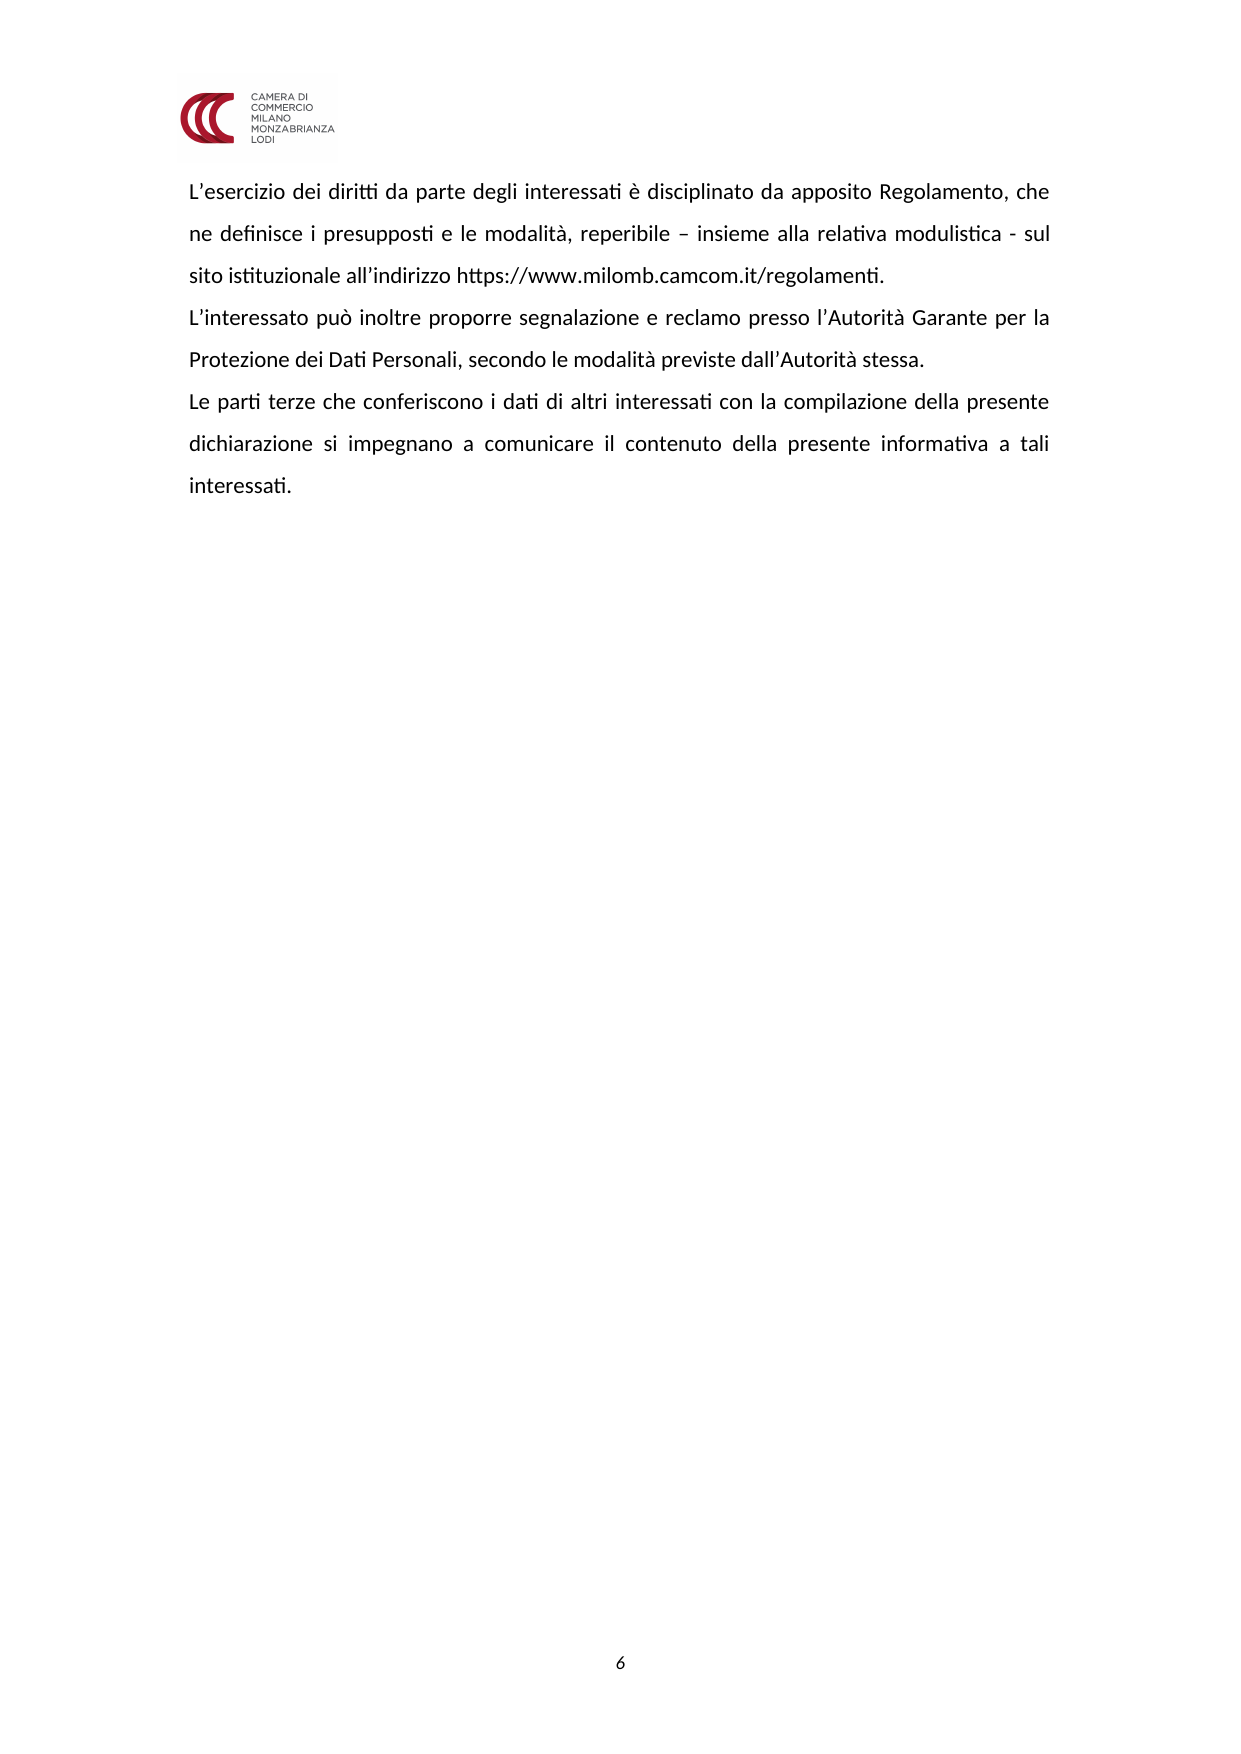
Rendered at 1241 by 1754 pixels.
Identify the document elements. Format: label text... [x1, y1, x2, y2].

picture [177, 73, 338, 163]
text L’esercizio dei diritti da parte degli interessati è disciplinato da apposito Regolamento, che ne definisce i presupposti e le modalità, reperibile – insieme alla relativa modulistica - sul sito istituzionale all’indirizzo https://www.milomb.camcom.it/regolamenti. [189, 177, 1052, 289]
text L’interessato può inoltre proporre segnalazione e reclamo presso l’Autorità Garante per la Protezione dei Dati Personali, secondo le modalità previste dall’Autorità stessa. [189, 303, 1052, 373]
text Le parti terze che conferiscono i dati di altri interessati con la compilazione della presente dichiarazione si impegnano a comunicare il contenuto della presente informativa a tali interessati. [189, 387, 1052, 499]
